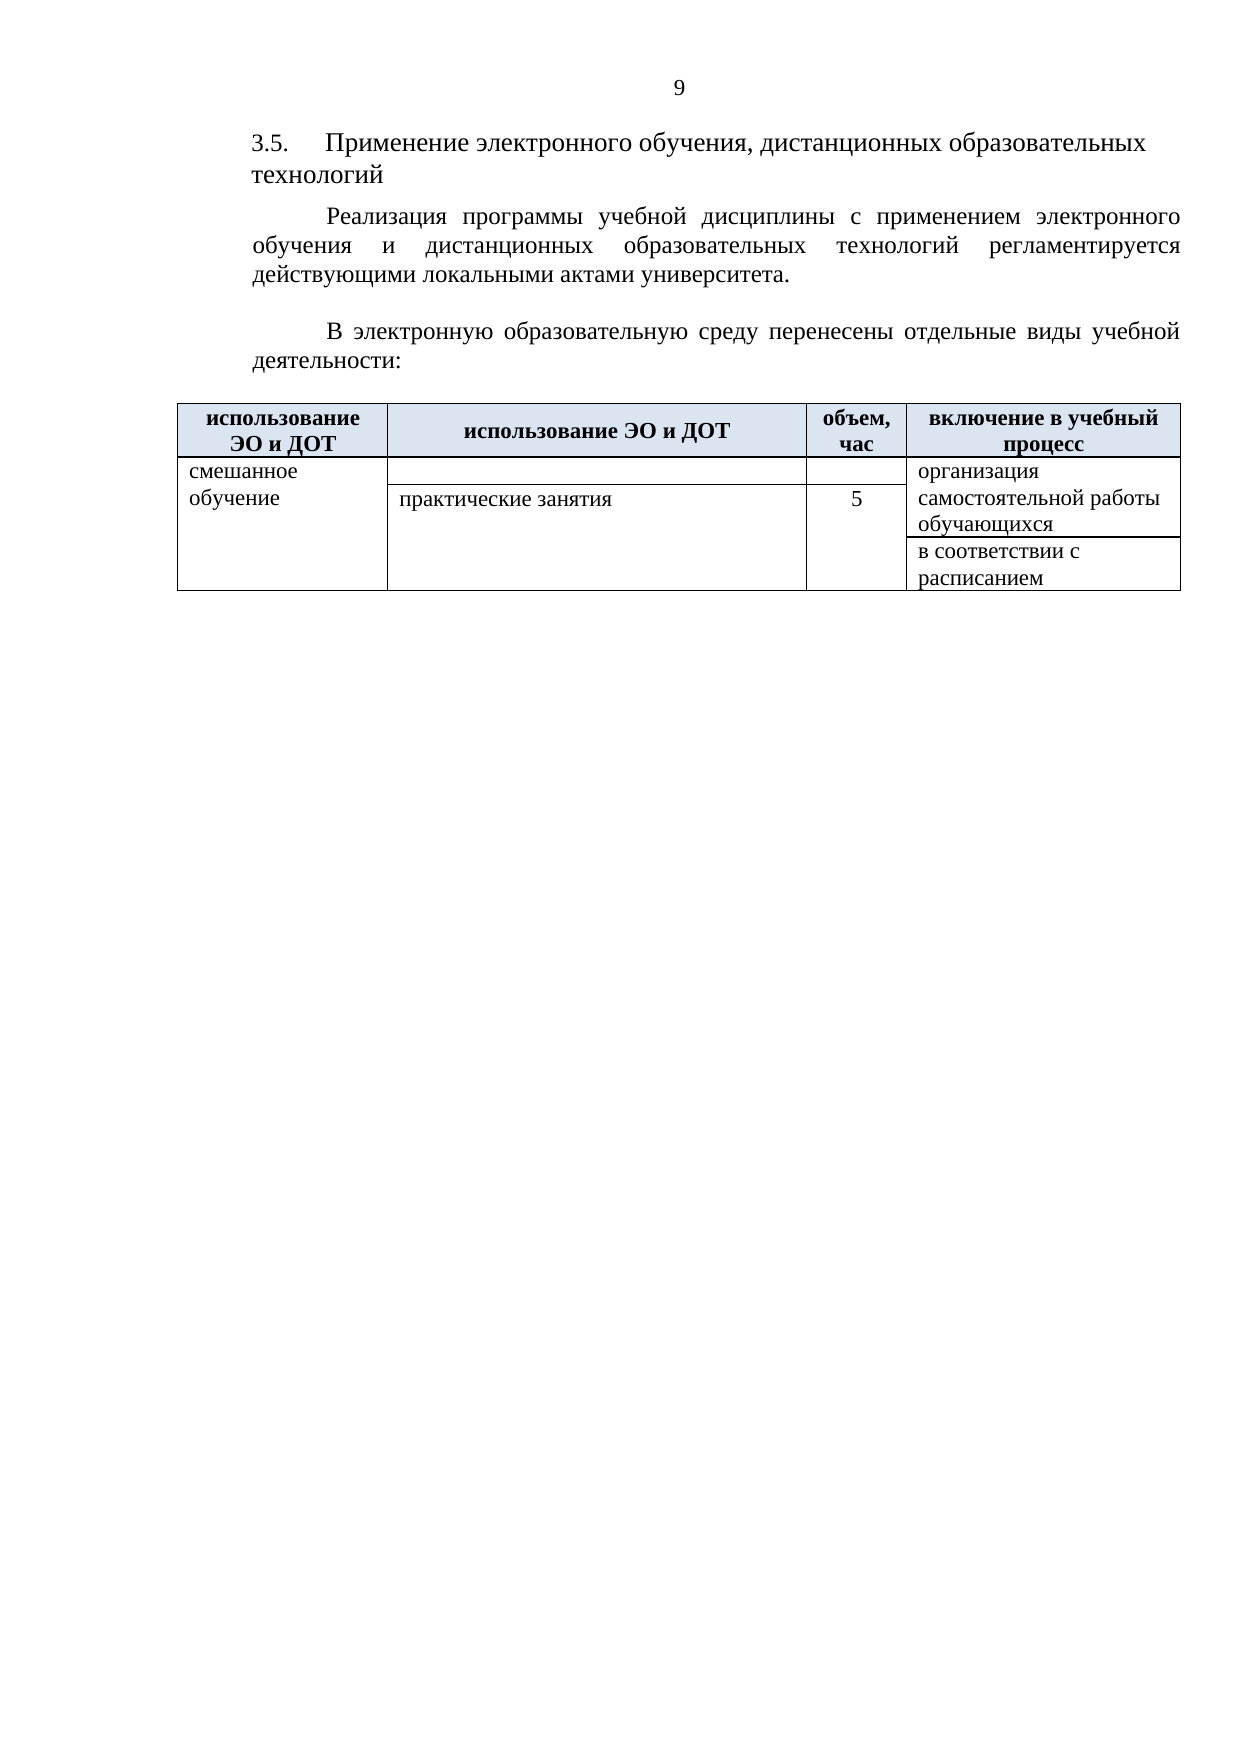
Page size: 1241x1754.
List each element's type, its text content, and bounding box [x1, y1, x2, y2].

table_header использование ЭО и ДОТ [178, 404, 387, 456]
table_cell [807, 458, 906, 484]
table_cell [388, 458, 806, 484]
table_cell практические занятия [388, 485, 806, 590]
table_header включение в учебный процесс [907, 404, 1180, 456]
text В электронную образовательную среду перенесены отдельные виды учебной деятельности: [252, 316, 1181, 374]
table_header использование ЭО и ДОТ [388, 404, 806, 456]
table_cell 5 [807, 485, 906, 590]
subtitle Применение электронного обучения, дистанционных образовательных технологий [251, 127, 1181, 189]
table_cell в соответствии с расписанием [907, 538, 1180, 590]
text Реализация программы учебной дисциплины с применением электронного обучения и дистанционных образовательных технологий регламентируется действующими локальными актами университета. [252, 201, 1181, 288]
table_cell организация самостоятельной работы обучающихся [907, 458, 1180, 536]
table_cell смешанное обучение [178, 458, 387, 590]
table_header объем, час [807, 404, 906, 456]
